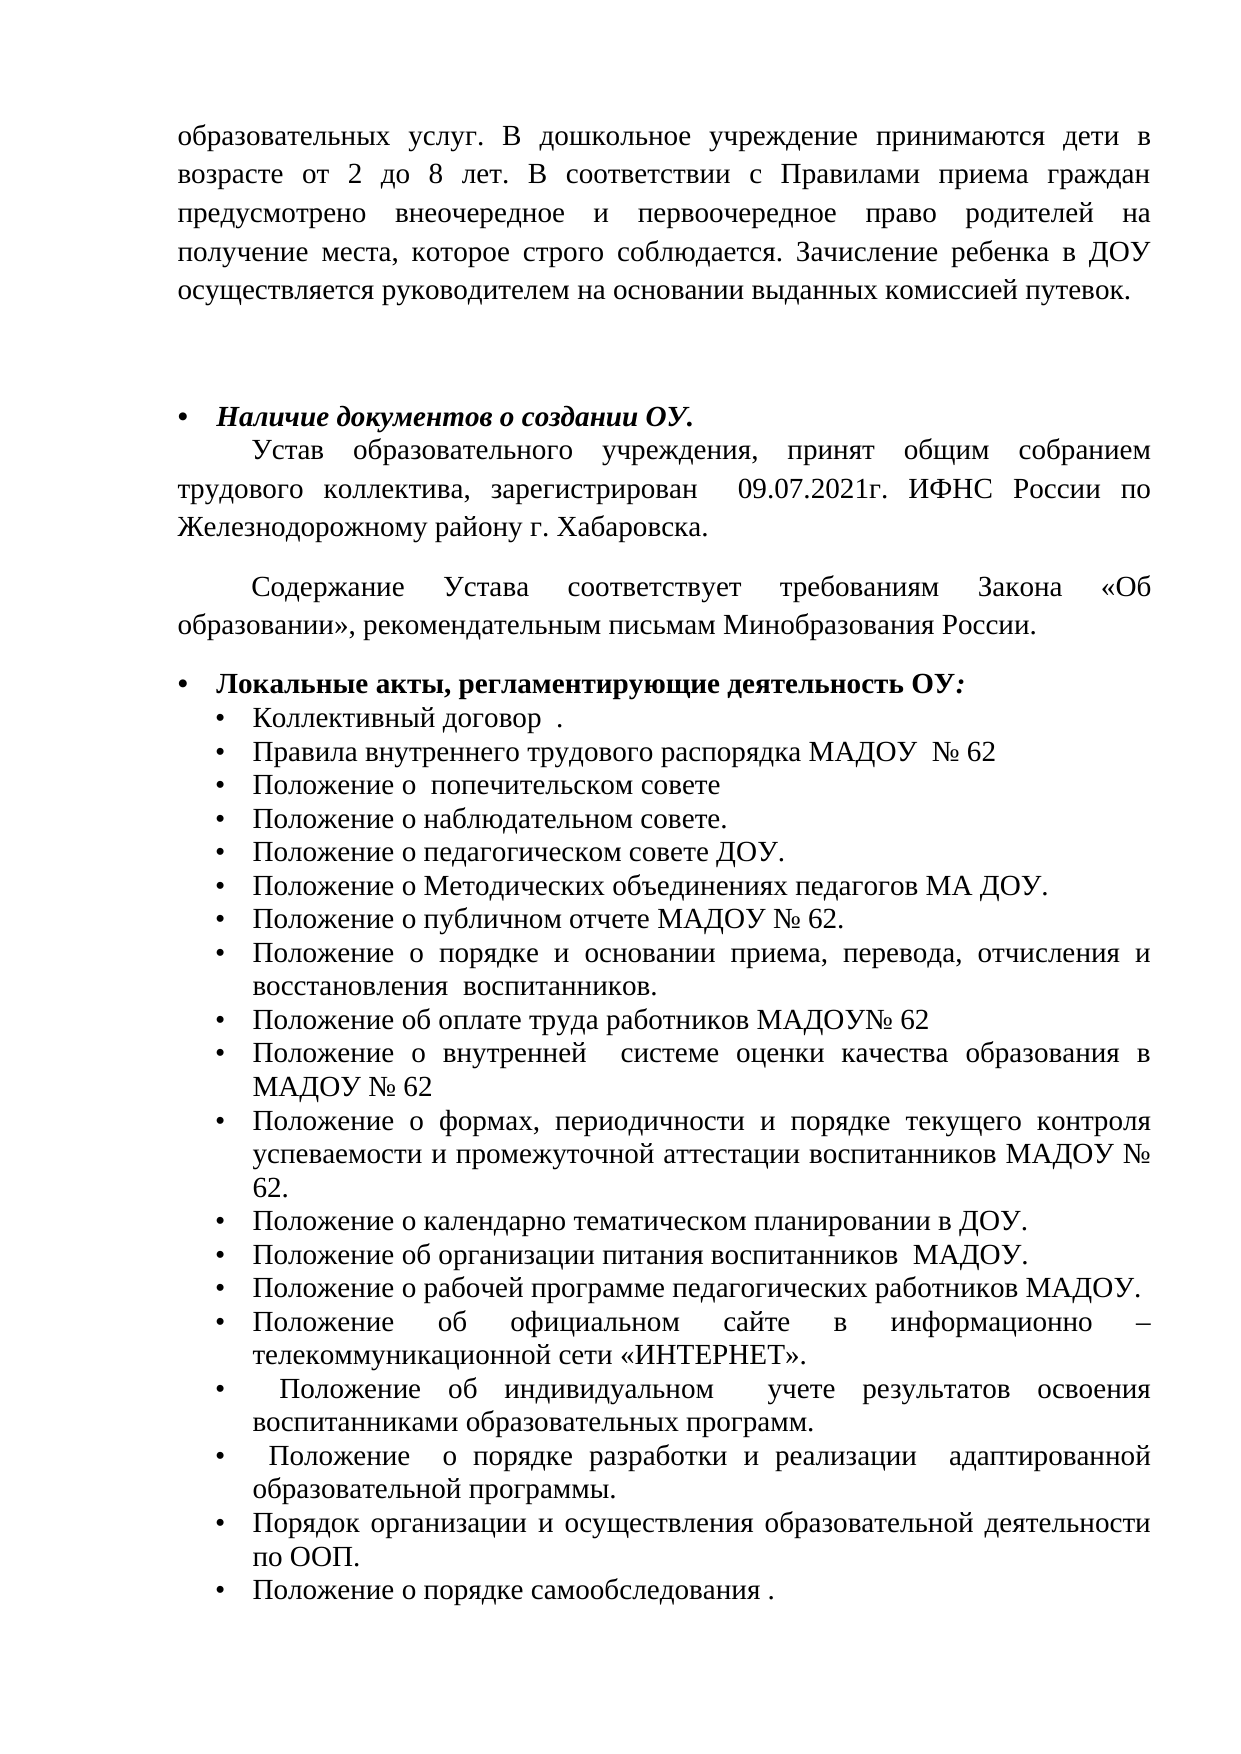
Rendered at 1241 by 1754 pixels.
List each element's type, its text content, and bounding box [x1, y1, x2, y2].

list Положение о порядке самообследования . [215, 1572, 1152, 1606]
list Порядок организации и осуществления образовательной деятельности по ООП. [215, 1505, 1152, 1572]
list Положение о попечительском совете [215, 767, 1152, 801]
list Положение об индивидуальном учете результатов освоения воспитанниками образовательных программ. [215, 1371, 1152, 1438]
list Положение об оплате труда работников МАДОУ№ 62 [215, 1002, 1152, 1036]
list Положение о порядке разработки и реализации адаптированной образовательной программы. [215, 1438, 1152, 1505]
list Положение о наблюдательном совете. [215, 801, 1152, 834]
list Положение о Методических объединениях педагогов МА ДОУ. [215, 868, 1152, 901]
list Локальные акты, регламентирующие деятельность ОУ: [177, 667, 1152, 700]
list Положение о педагогическом совете ДОУ. [215, 834, 1152, 868]
list Положение о порядке и основании приема, перевода, отчисления и восстановления воспитанников. [215, 935, 1152, 1002]
list Положение о внутренней системе оценки качества образования в МАДОУ № 62 [215, 1036, 1152, 1103]
list Положение о рабочей программе педагогических работников МАДОУ. [215, 1270, 1152, 1304]
list Положение о календарно тематическом планировании в ДОУ. [215, 1203, 1152, 1237]
list Положение об организации питания воспитанников МАДОУ. [215, 1237, 1152, 1270]
list Наличие документов о создании ОУ. [177, 399, 1152, 432]
text Содержание Устава соответствует требованиям Закона «Об образовании», рекомендательным письмам Минобразования России. [177, 569, 1152, 641]
list Положение об официальном сайте в информационно – телекоммуникационной сети «ИНТЕРНЕТ». [215, 1304, 1152, 1371]
list Положение о формах, периодичности и порядке текущего контроля успеваемости и промежуточной аттестации воспитанников МАДОУ № 62. [215, 1103, 1152, 1203]
text Устав образовательного учреждения, принят общим собранием трудового коллектива, зарегистрирован 09.07.2021г. ИФНС России по Железнодорожному району г. Хабаровска. [177, 432, 1152, 543]
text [177, 118, 1152, 306]
list Положение о публичном отчете МАДОУ № 62. [215, 901, 1152, 935]
list Правила внутреннего трудового распорядка МАДОУ № 62 [215, 734, 1152, 767]
list Коллективный договор . [215, 700, 1152, 734]
